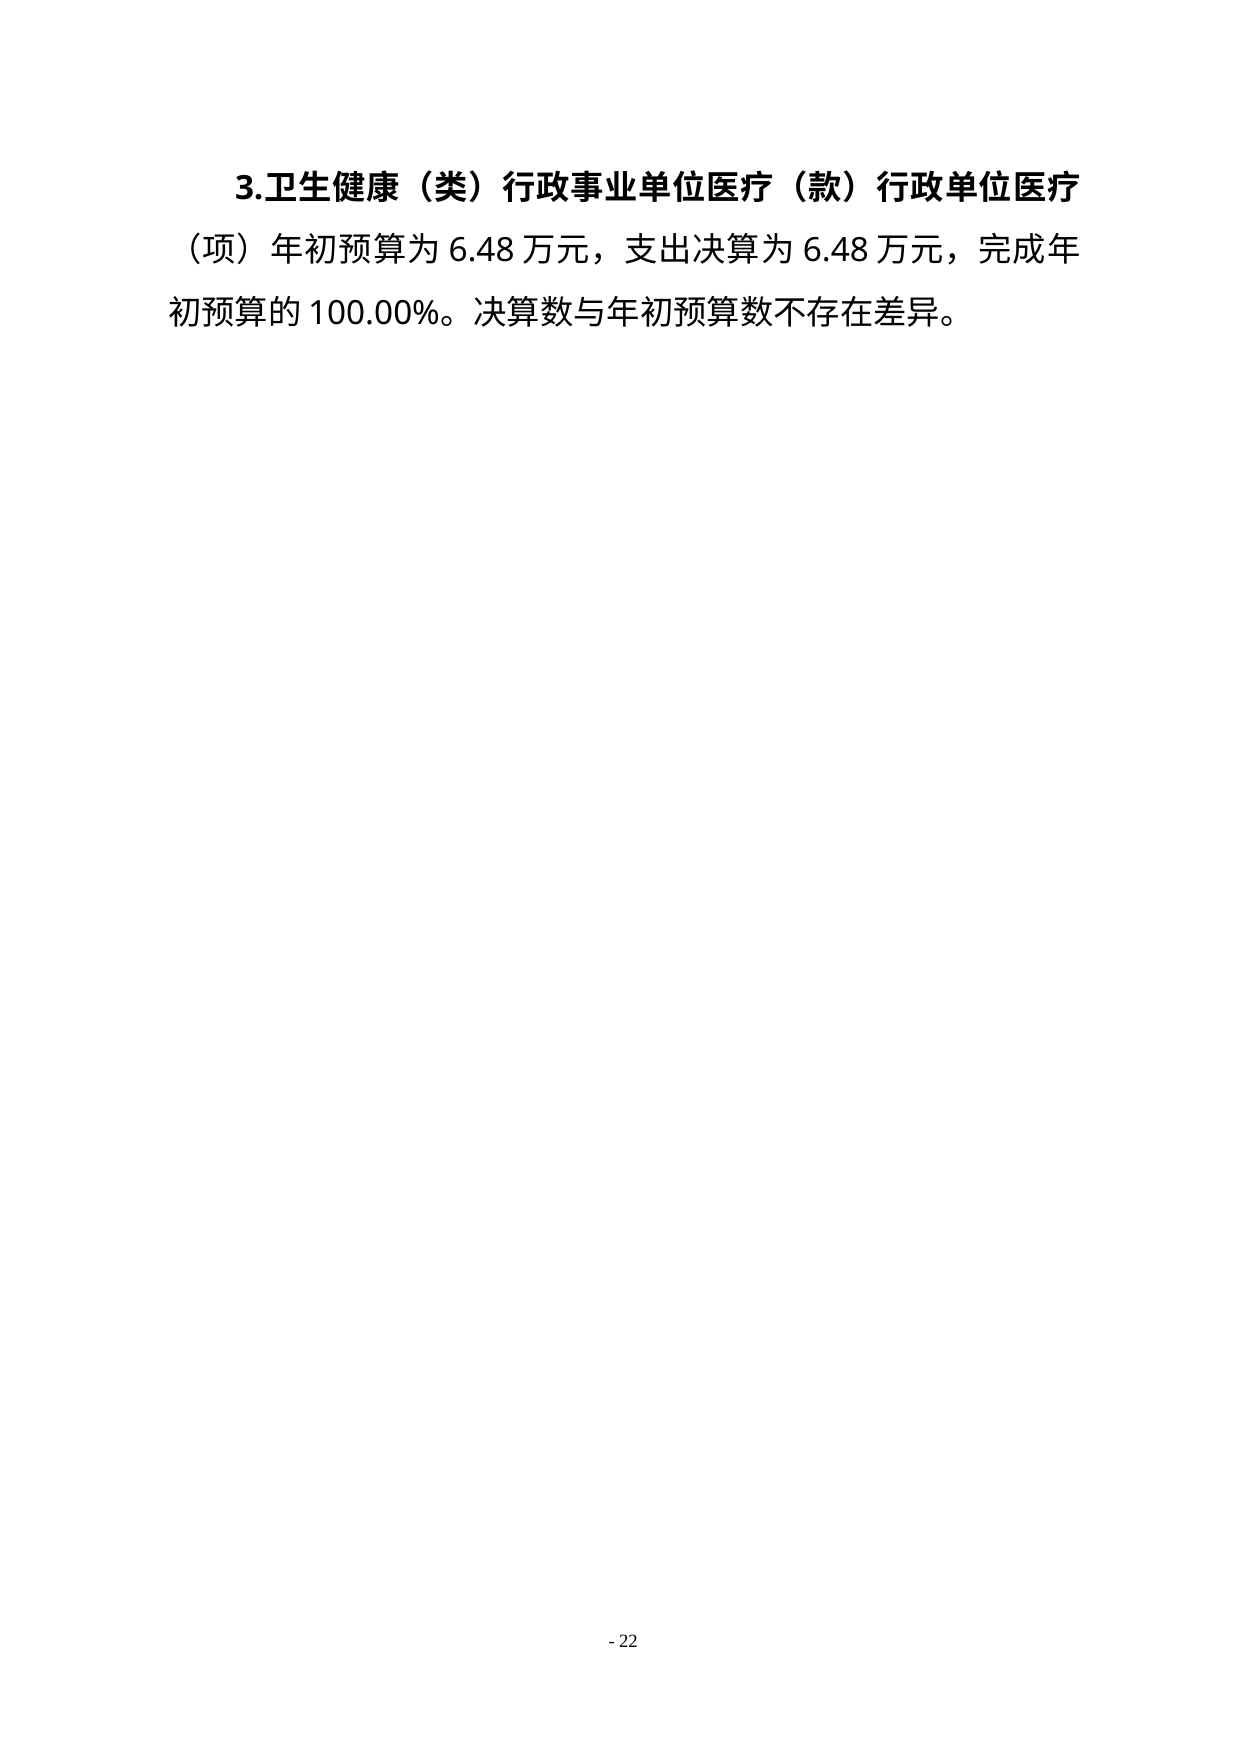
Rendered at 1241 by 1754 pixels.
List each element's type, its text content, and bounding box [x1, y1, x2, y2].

text 3.卫生健康（类）行政事业单位医疗（款）行政单位医疗（项）年初预算为6.48万元，支出决算为6.48万元，完成年初预算的100.00%。决算数与年初预算数不存在差异。 [168, 149, 1081, 337]
